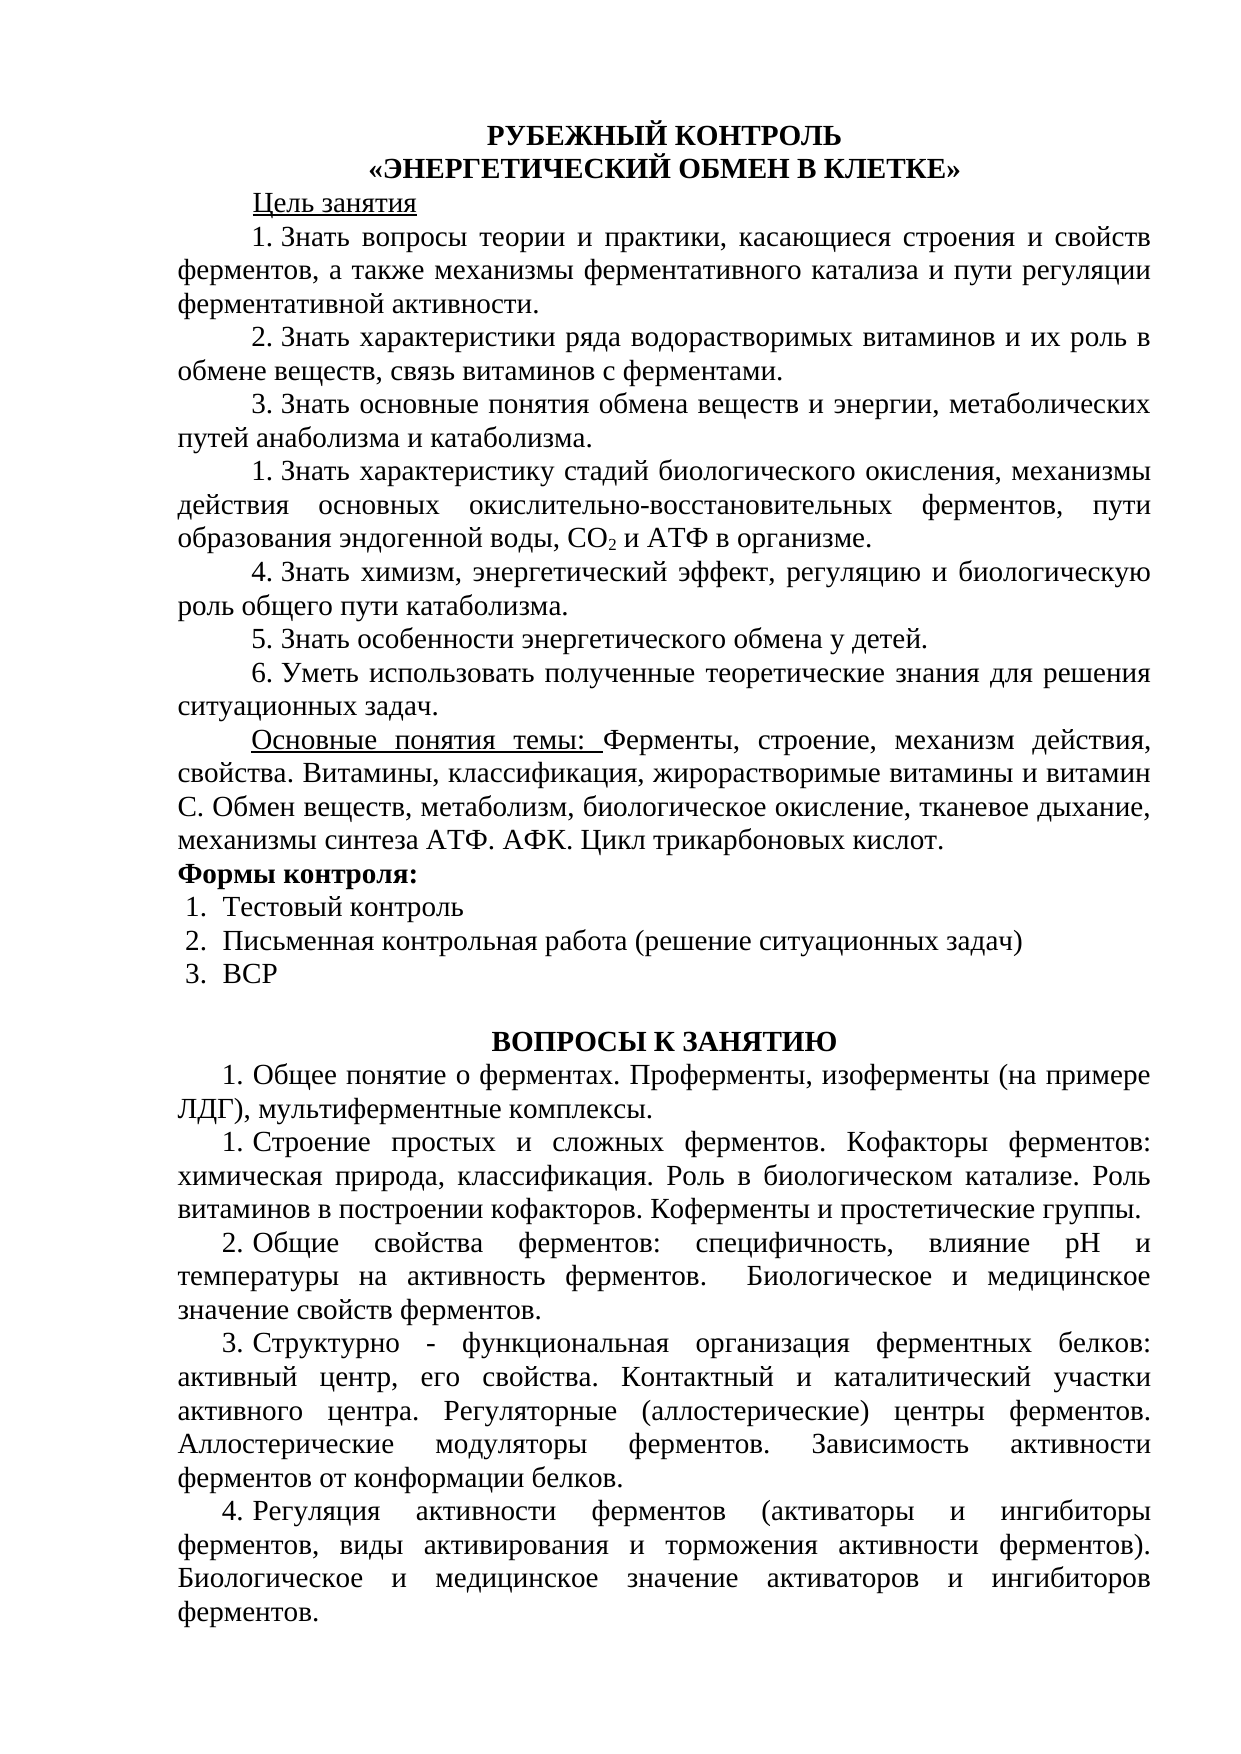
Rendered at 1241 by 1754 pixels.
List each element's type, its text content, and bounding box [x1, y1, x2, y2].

list Общие свойства ферментов: специфичность, влияние рН и температуры на активность ферментов. Биологическое и медицинское значение свойств ферментов. [177, 1225, 1152, 1326]
text Цель занятия [177, 185, 1152, 219]
text Основные понятия темы: Ферменты, строение, механизм действия, свойства. Витамины, классификация, жирорастворимые витамины и витамин С. Обмен веществ, метаболизм, биологическое окисление, тканевое дыхание, механизмы синтеза АТФ. АФК. Цикл трикарбоновых кислот. [177, 722, 1152, 856]
text ВОПРОСЫ К ЗАНЯТИЮ [177, 1024, 1152, 1057]
list Строение простых и сложных ферментов. Кофакторы ферментов: химическая природа, классификация. Роль в биологическом катализе. Роль витаминов в построении кофакторов. Коферменты и простетические группы. [177, 1124, 1152, 1225]
text Рубежный контроль [177, 118, 1152, 152]
list Письменная контрольная работа (решение ситуационных задач) [185, 923, 1152, 957]
list Знать химизм, энергетический эффект, регуляцию и биологическую роль общего пути катаболизма. [177, 554, 1152, 621]
list ВСР [185, 957, 1152, 990]
list Знать характеристику стадий биологического окисления, механизмы действия основных окислительно-восстановительных ферментов, пути образования эндогенной воды, СО2 и АТФ в организме. [177, 453, 1152, 554]
list Знать характеристики ряда водорастворимых витаминов и их роль в обмене веществ, связь витаминов с ферментами. [177, 319, 1152, 386]
list Уметь использовать полученные теоретические знания для решения ситуационных задач. [177, 655, 1152, 722]
list Знать основные понятия обмена веществ и энергии, метаболических путей анаболизма и катаболизма. [177, 386, 1152, 453]
text 1. Общее понятие о ферментах. Проферменты, изоферменты (на примере ЛДГ), мультиферментные комплексы. [177, 1057, 1152, 1124]
list Знать особенности энергетического обмена у детей. [177, 621, 1152, 655]
list Структурно - функциональная организация ферментных белков: активный центр, его свойства. Контактный и каталитический участки активного центра. Регуляторные (аллостерические) центры ферментов. Аллостерические модуляторы ферментов. Зависимость активности ферментов от конформации белков. [177, 1326, 1152, 1493]
list Тестовый контроль [185, 889, 1152, 923]
list Регуляция активности ферментов (активаторы и ингибиторы ферментов, виды активирования и торможения активности ферментов). Биологическое и медицинское значение активаторов и ингибиторов ферментов. [177, 1493, 1152, 1627]
list Знать вопросы теории и практики, касающиеся строения и свойств ферментов, а также механизмы ферментативного катализа и пути регуляции ферментативной активности. [177, 219, 1152, 319]
text Формы контроля: [177, 856, 1152, 889]
text «ЭНЕРГЕТИЧЕСКИЙ ОБМЕН В КЛЕТКЕ» [177, 152, 1152, 185]
